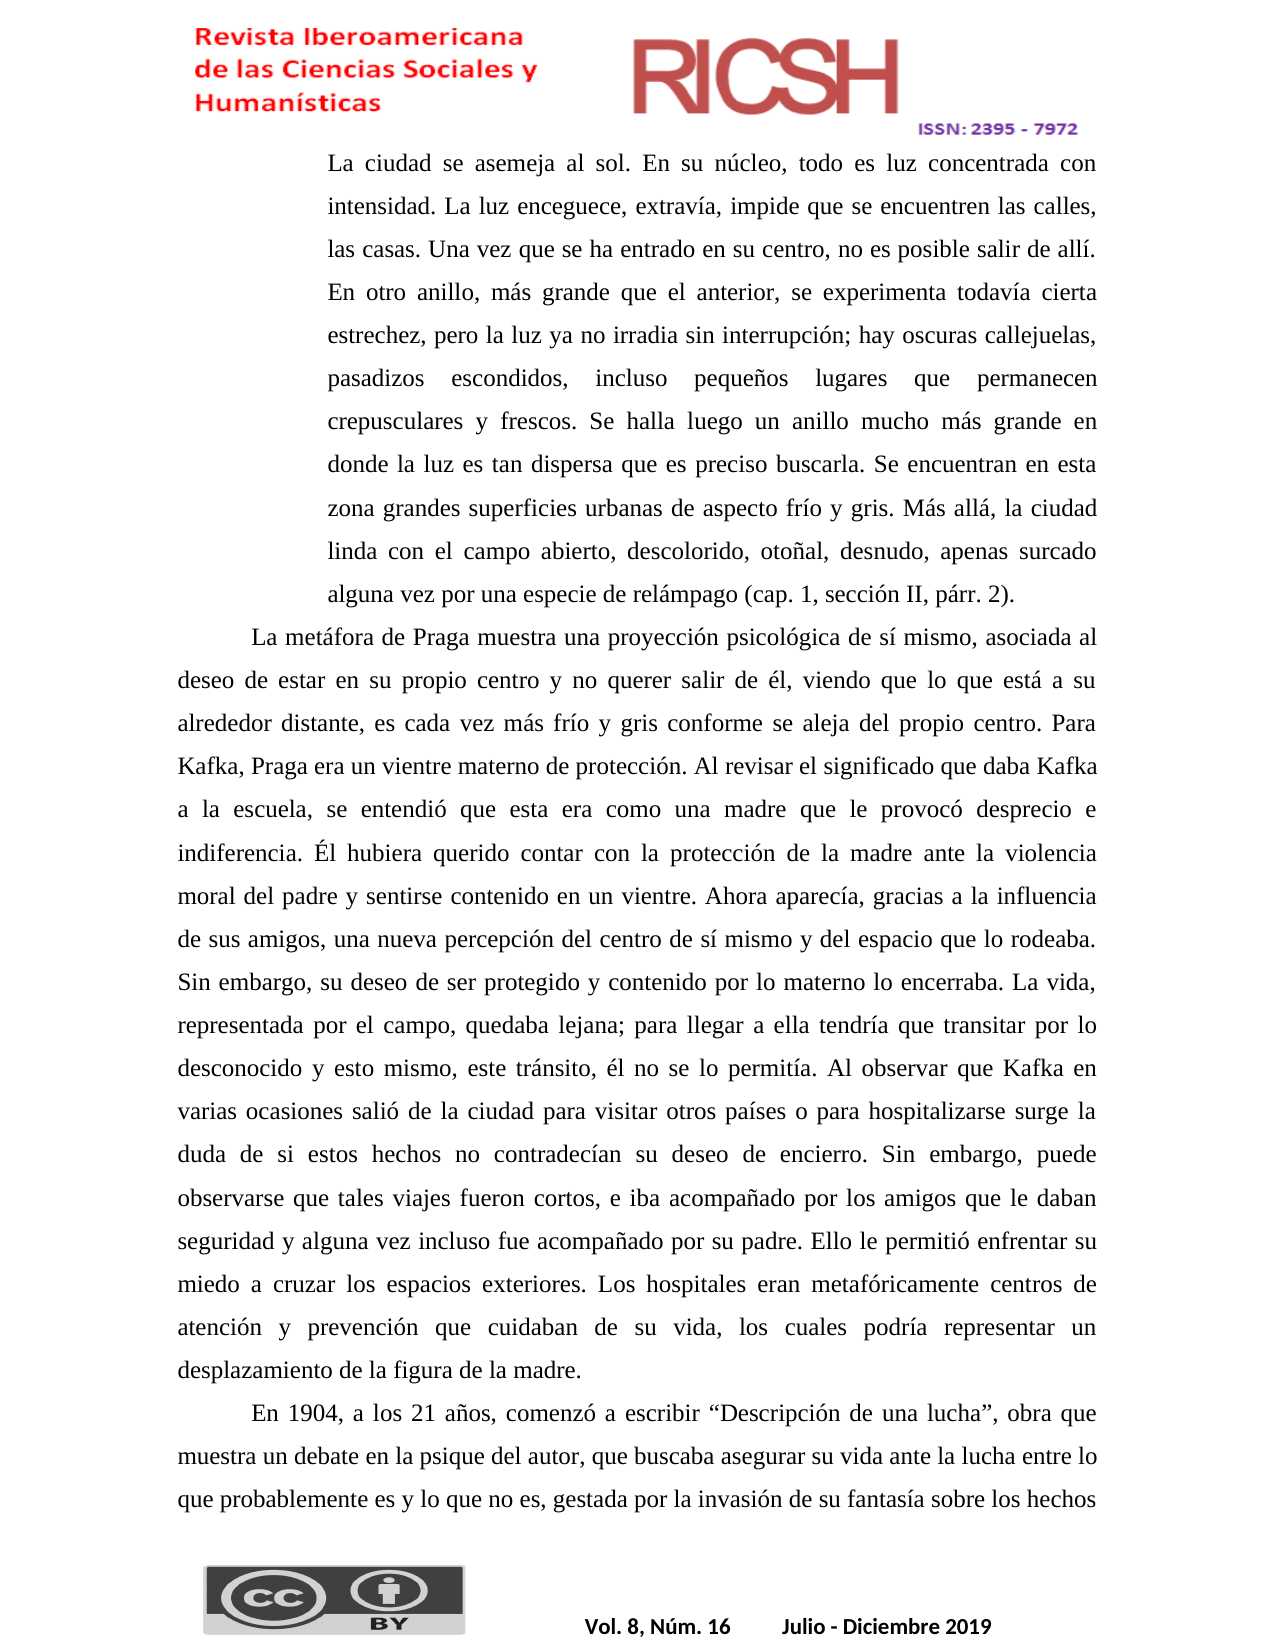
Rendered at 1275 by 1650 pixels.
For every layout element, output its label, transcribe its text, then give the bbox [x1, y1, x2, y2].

picture [203, 1565, 466, 1635]
text La metáfora de Praga muestra una proyección psicológica de sí mismo, asociada al deseo de estar en su propio centro y no querer salir de él, viendo que lo que está a su alrededor distante, es cada vez más frío y gris conforme se aleja del propio centro. Para Kafka, Praga era un vientre materno de protección. Al revisar el significado que daba Kafka a la escuela, se entendió que esta era como una madre que le provocó desprecio e indiferencia. Él hubiera querido contar con la protección de la madre ante la violencia moral del padre y sentirse contenido en un vientre. Ahora aparecía, gracias a la influencia de sus amigos, una nueva percepción del centro de sí mismo y del espacio que lo rodeaba. Sin embargo, su deseo de ser protegido y contenido por lo materno lo encerraba. La vida, representada por el campo, quedaba lejana; para llegar a ella tendría que transitar por lo desconocido y esto mismo, este tránsito, él no se lo permitía. Al observar que Kafka en varias ocasiones salió de la ciudad para visitar otros países o para hospitalizarse surge la duda de si estos hechos no contradecían su deseo de encierro. Sin embargo, puede observarse que tales viajes fueron cortos, e iba acompañado por los amigos que le daban seguridad y alguna vez incluso fue acompañado por su padre. Ello le permitió enfrentar su miedo a cruzar los espacios exteriores. Los hospitales eran metafóricamente centros de atención y prevención que cuidaban de su vida, los cuales podría representar un desplazamiento de la figura de la madre. [177, 622, 1098, 1384]
picture [194, 28, 1081, 137]
text La ciudad se asemeja al sol. En su núcleo, todo es luz concentrada con intensidad. La luz enceguece, extravía, impide que se encuentren las calles, las casas. Una vez que se ha entrado en su centro, no es posible salir de allí. En otro anillo, más grande que el anterior, se experimenta todavía cierta estrechez, pero la luz ya no irradia sin interrupción; hay oscuras callejuelas, pasadizos escondidos, incluso pequeños lugares que permanecen crepusculares y frescos. Se halla luego un anillo mucho más grande en donde la luz es tan dispersa que es preciso buscarla. Se encuentran en esta zona grandes superficies urbanas de aspecto frío y gris. Más allá, la ciudad linda con el campo abierto, descolorido, otoñal, desnudo, apenas surcado alguna vez por una especie de relámpago (cap. 1, sección II, párr. 2). [327, 148, 1098, 608]
